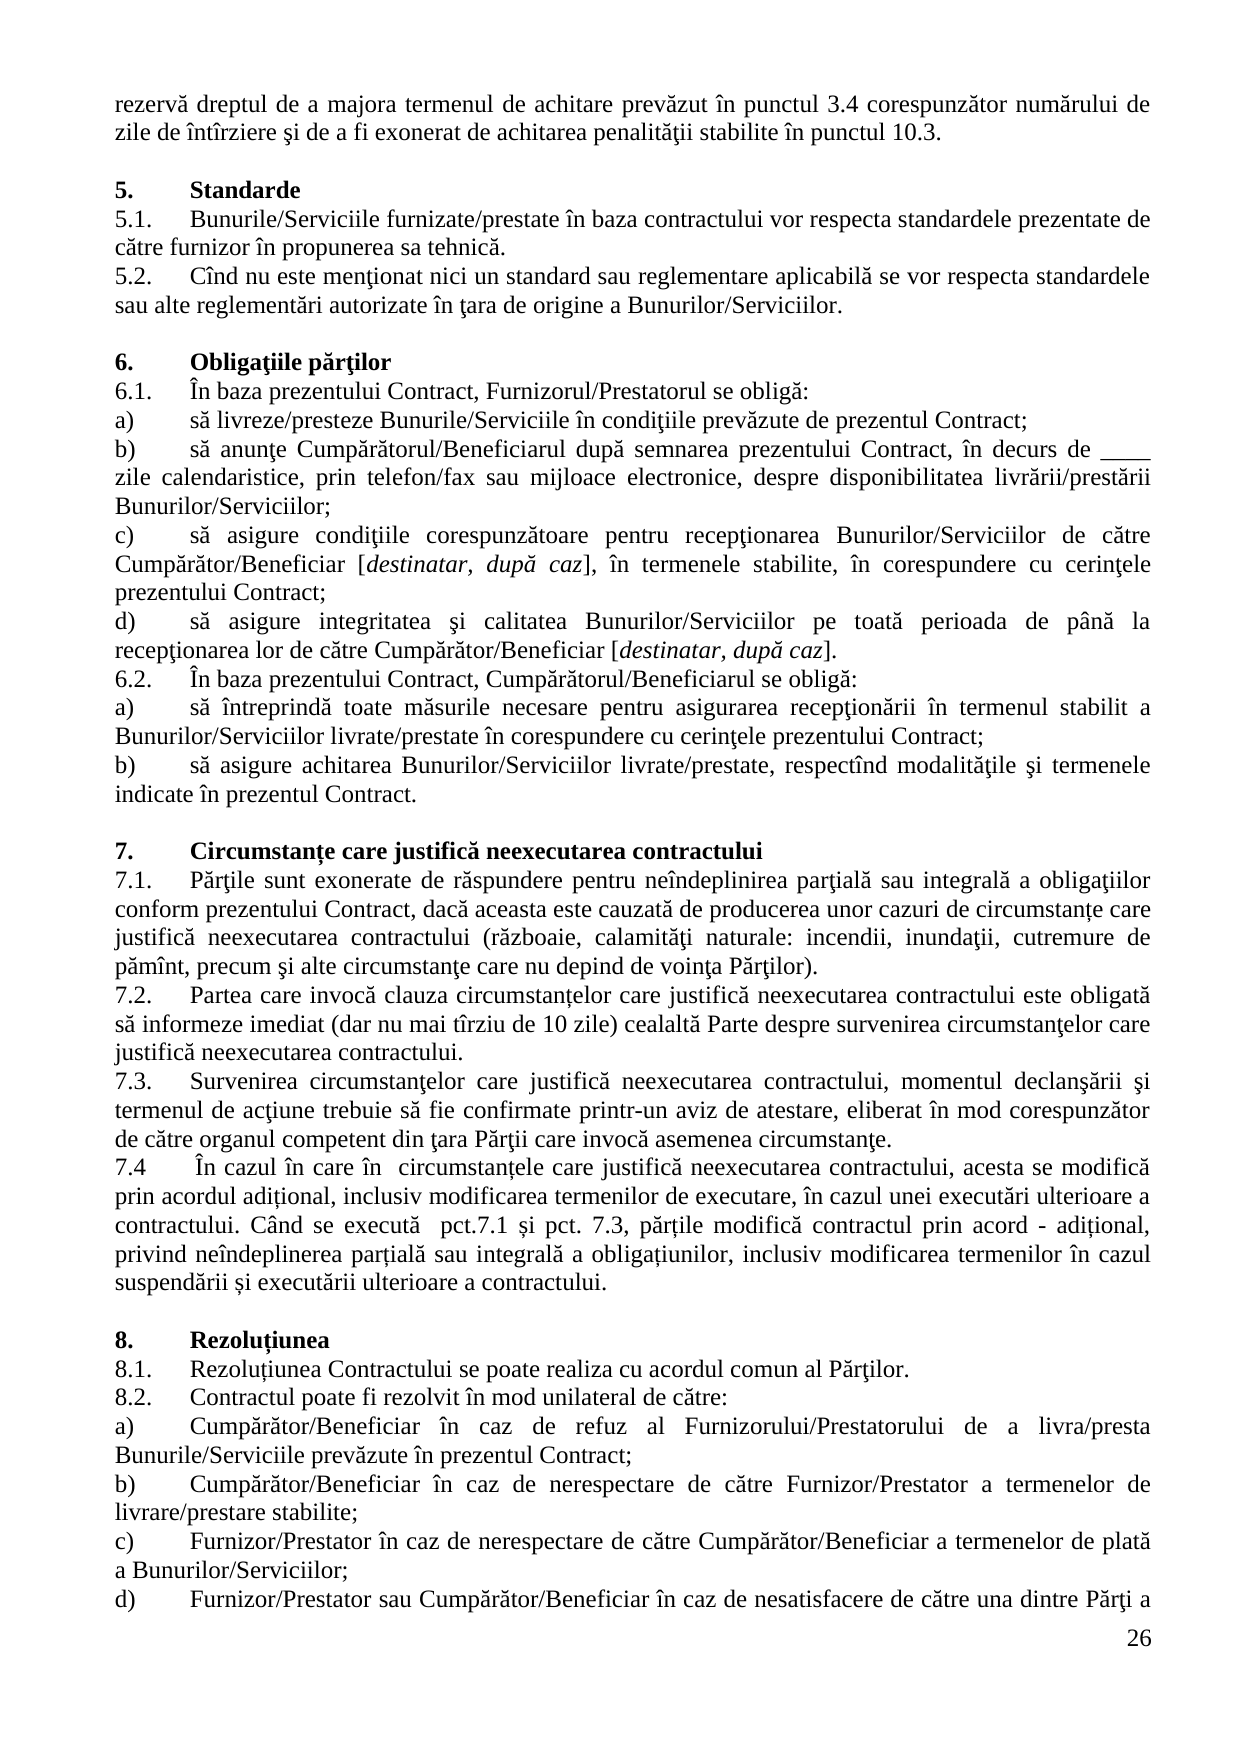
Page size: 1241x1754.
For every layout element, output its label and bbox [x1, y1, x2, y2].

table_header [103, 89, 1163, 1612]
